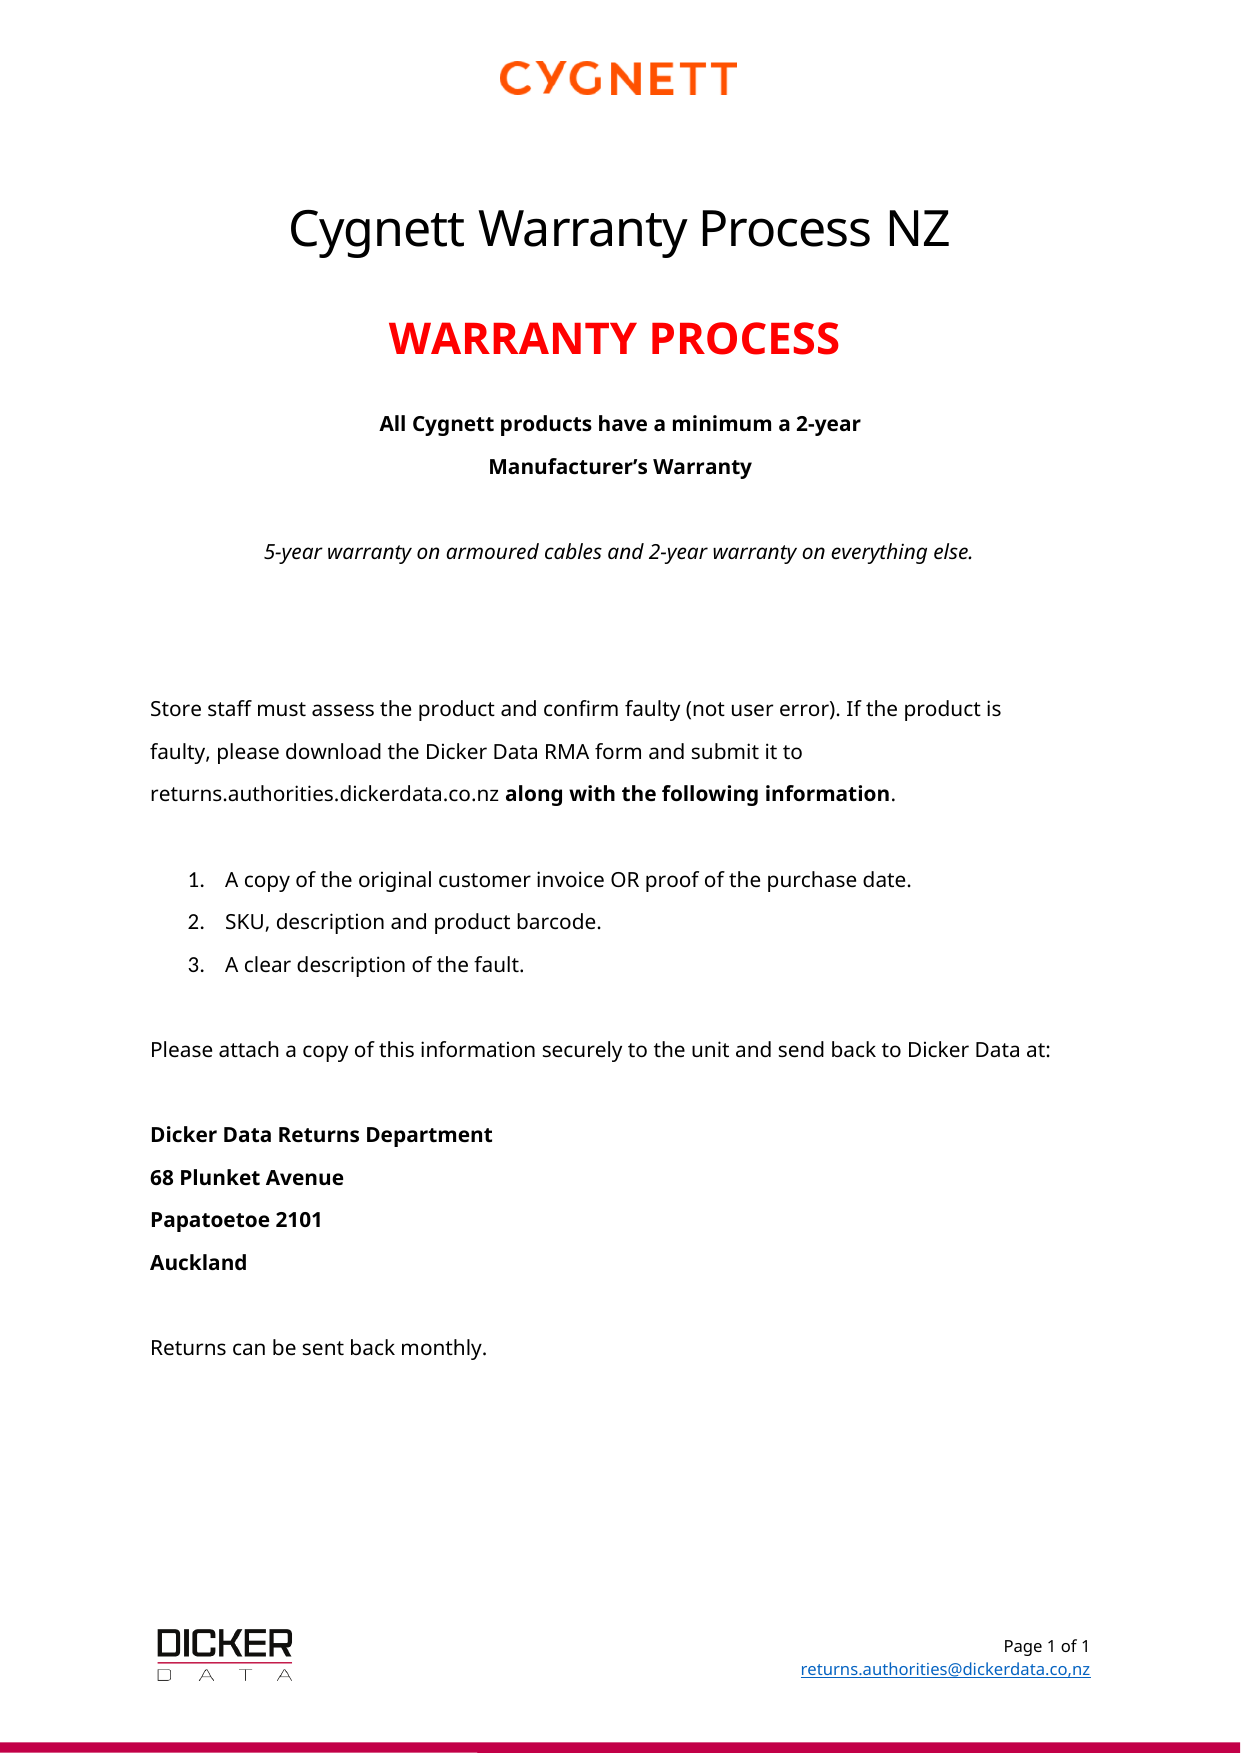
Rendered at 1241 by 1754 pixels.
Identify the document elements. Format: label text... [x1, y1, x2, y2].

text Auckland [150, 1248, 1090, 1277]
text Dicker Data Returns Department [150, 1120, 1090, 1149]
picture [482, 42, 758, 108]
text 68 Plunket Avenue [150, 1163, 1090, 1191]
picture [150, 1617, 300, 1690]
text Store staff must assess the product and confirm faulty (not user error). If the product is faulty, please download the Dicker Data RMA form and submit it to returns.authorities.dickerdata.co.nz along with the following information. [150, 694, 1090, 808]
text WARRANTY PROCESS [150, 307, 1090, 367]
title Cygnett Warranty Process NZ [150, 193, 1090, 261]
text 5-year warranty on armoured cables and 2-year warranty on everything else. [150, 537, 1090, 565]
text Returns can be sent back monthly. [150, 1333, 1090, 1362]
text All Cygnett products have a minimum a 2-year [150, 409, 1090, 438]
text Papatoetoe 2101 [150, 1206, 1090, 1234]
list A clear description of the fault. [187, 950, 1090, 978]
text Please attach a copy of this information securely to the unit and send back to Dicker Data at: [150, 1035, 1090, 1063]
text Manufacturer’s Warranty [150, 452, 1090, 480]
list A copy of the original customer invoice OR proof of the purchase date. [187, 865, 1090, 893]
list SKU, description and product barcode. [187, 907, 1090, 936]
